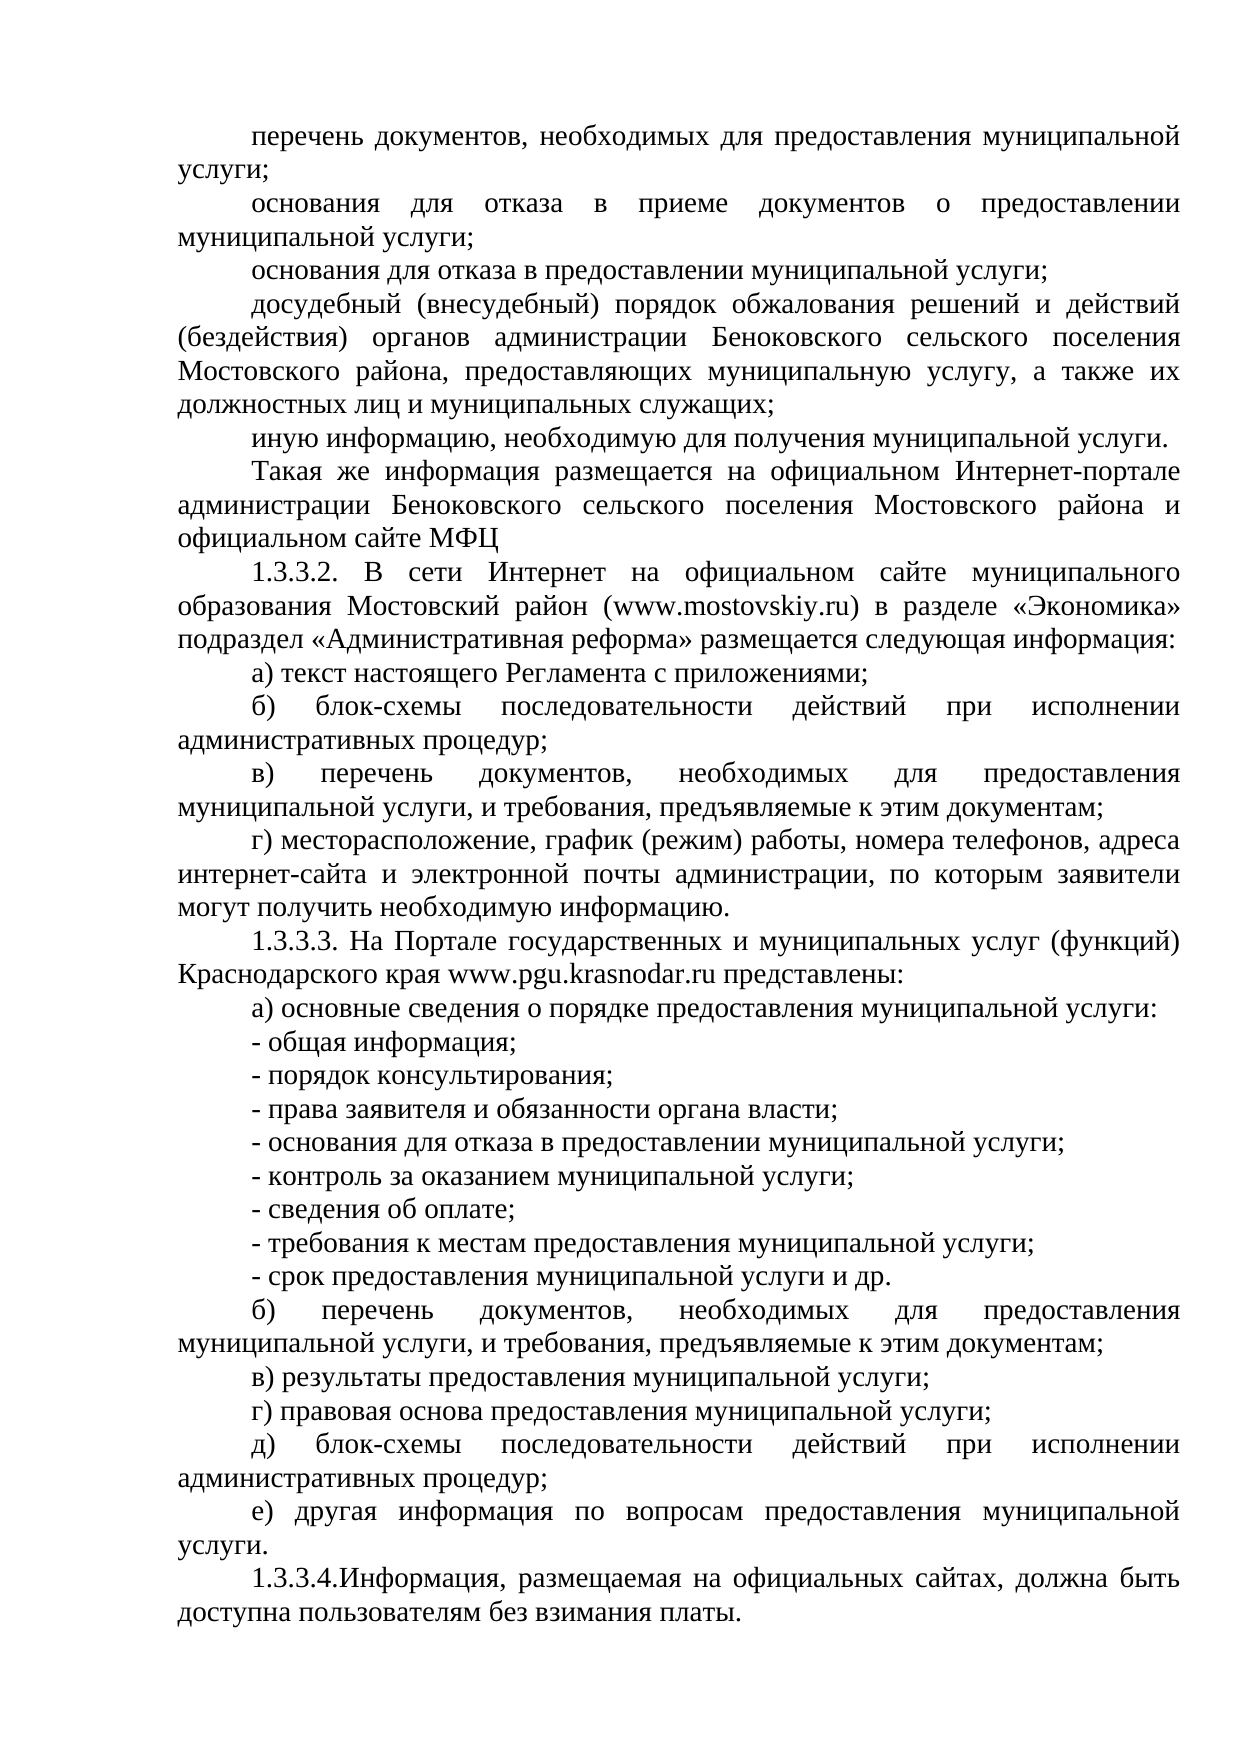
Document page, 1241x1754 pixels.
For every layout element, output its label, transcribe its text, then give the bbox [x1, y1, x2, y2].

text иную информацию, необходимую для получения муниципальной услуги. [177, 420, 1181, 453]
text перечень документов, необходимых для предоставления муниципальной услуги; [177, 118, 1181, 185]
text - основания для отказа в предоставлении муниципальной услуги; [177, 1124, 1181, 1158]
text д) блок-схемы последовательности действий при исполнении административных процедур; [177, 1426, 1181, 1493]
text г) правовая основа предоставления муниципальной услуги; [177, 1393, 1181, 1426]
text - контроль за оказанием муниципальной услуги; [177, 1158, 1181, 1191]
text 1.3.3.3. На Портале государственных и муниципальных услуг (функций) Краснодарского края www.pgu.krasnodar.ru представлены: [177, 923, 1181, 990]
text основания для отказа в предоставлении муниципальной услуги; [177, 252, 1181, 286]
text досудебный (внесудебный) порядок обжалования решений и действий (бездействия) органов администрации Беноковского сельского поселения Мостовского района, предоставляющих муниципальную услугу, а также их должностных лиц и муниципальных служащих; [177, 286, 1181, 420]
text а) текст настоящего Регламента с приложениями; [177, 655, 1181, 688]
text основания для отказа в приеме документов о предоставлении муниципальной услуги; [177, 185, 1181, 252]
text - сведения об оплате; [177, 1191, 1181, 1225]
text Такая же информация размещается на официальном Интернет-портале администрации Беноковского сельского поселения Мостовского района и официальном сайте МФЦ [177, 453, 1181, 554]
text г) месторасположение, график (режим) работы, номера телефонов, адреса интернет-сайта и электронной почты администрации, по которым заявители могут получить необходимую информацию. [177, 822, 1181, 923]
text в) результаты предоставления муниципальной услуги; [177, 1359, 1181, 1393]
text - срок предоставления муниципальной услуги и др. [177, 1258, 1181, 1292]
text - порядок консультирования; [177, 1057, 1181, 1091]
text в) перечень документов, необходимых для предоставления муниципальной услуги, и требования, предъявляемые к этим документам; [177, 755, 1181, 822]
text б) блок-схемы последовательности действий при исполнении административных процедур; [177, 688, 1181, 755]
text - права заявителя и обязанности органа власти; [177, 1091, 1181, 1124]
text 1.3.3.2. В сети Интернет на официальном сайте муниципального образования Мостовский район (www.mostovskiy.ru) в разделе «Экономика» подраздел «Административная реформа» размещается следующая информация: [177, 554, 1181, 655]
text е) другая информация по вопросам предоставления муниципальной услуги. [177, 1493, 1181, 1560]
text - общая информация; [177, 1024, 1181, 1057]
text - требования к местам предоставления муниципальной услуги; [177, 1225, 1181, 1258]
text б) перечень документов, необходимых для предоставления муниципальной услуги, и требования, предъявляемые к этим документам; [177, 1292, 1181, 1359]
text 1.3.3.4.Информация, размещаемая на официальных сайтах, должна быть доступна пользователям без взимания платы. [177, 1560, 1181, 1627]
text а) основные сведения о порядке предоставления муниципальной услуги: [177, 990, 1181, 1024]
